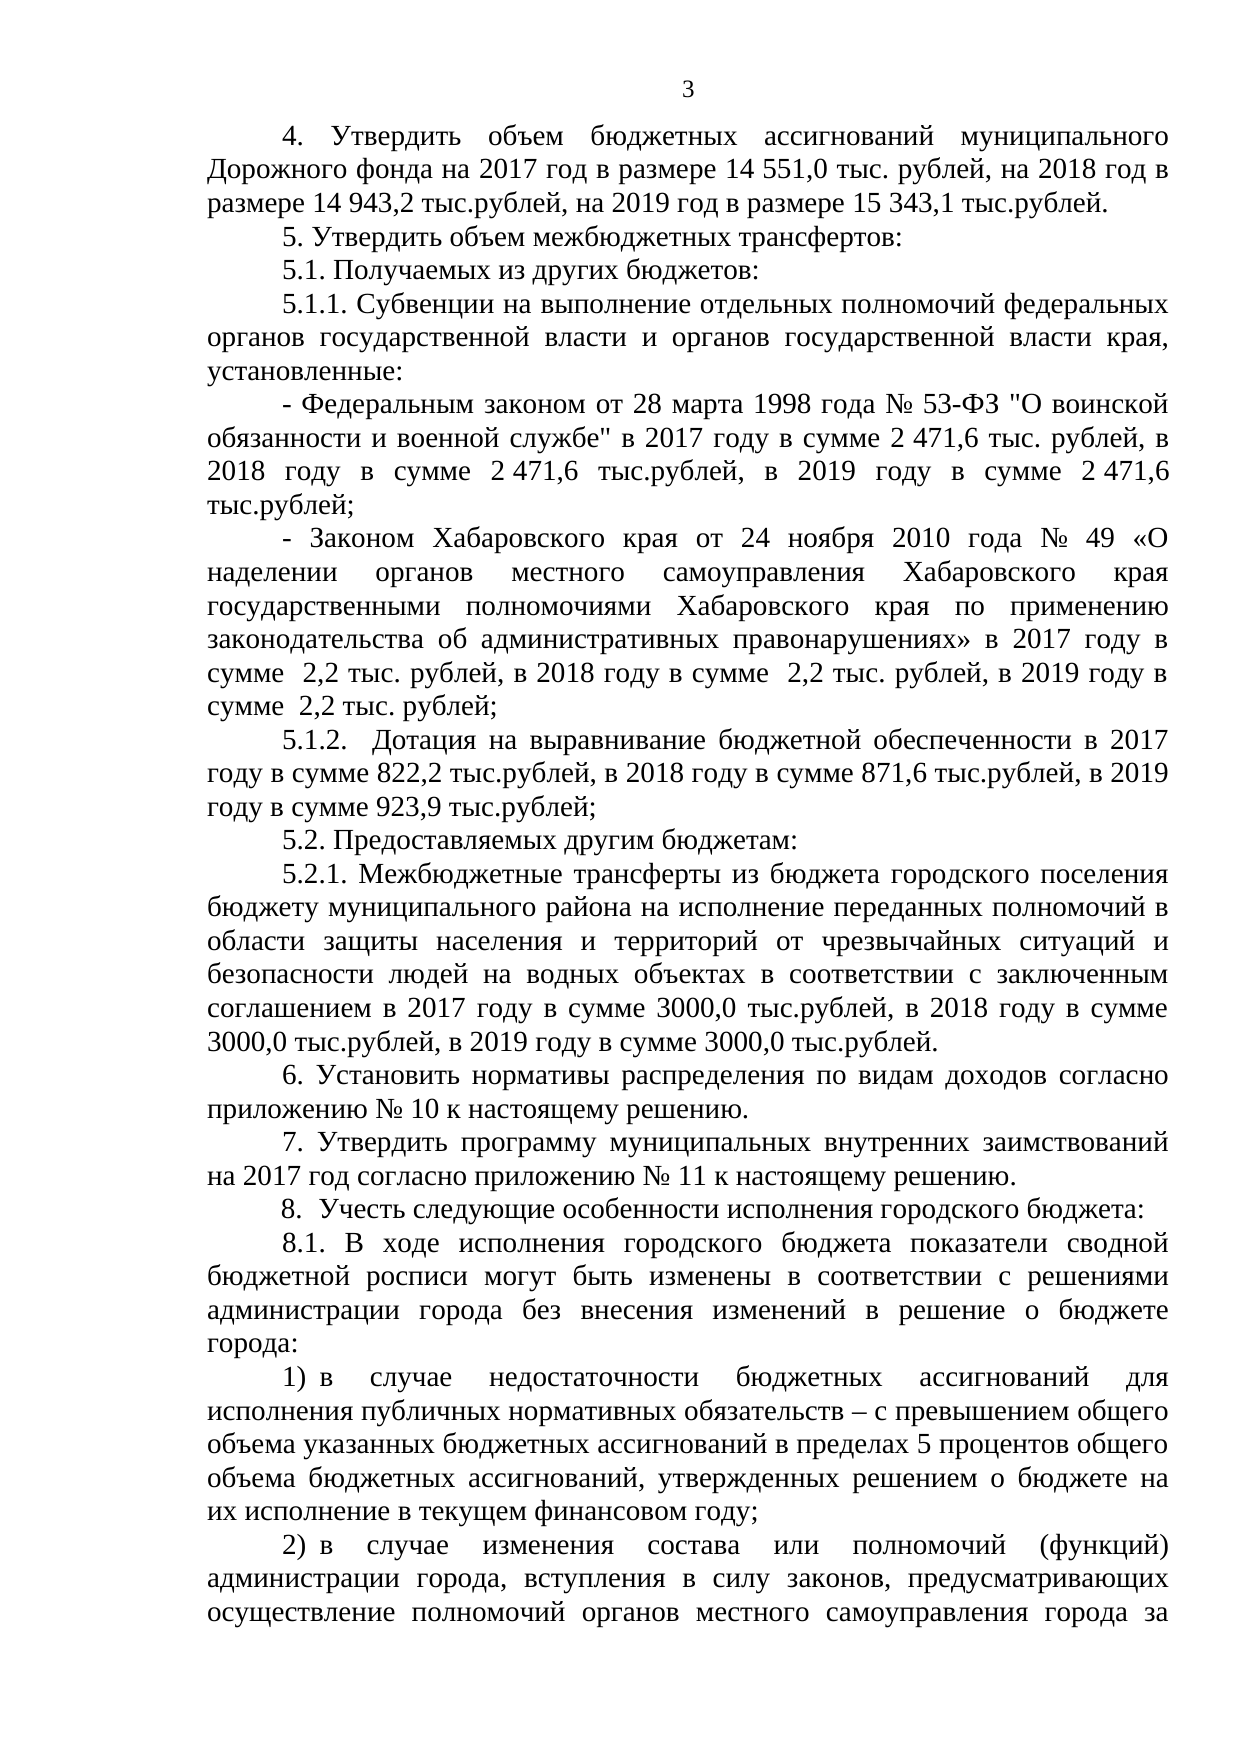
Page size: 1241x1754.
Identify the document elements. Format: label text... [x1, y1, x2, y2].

list в случае недостаточности бюджетных ассигнований для исполнения публичных нормативных обязательств – с превышением общего объема указанных бюджетных ассигнований в пределах 5 процентов общего объема бюджетных ассигнований, утвержденных решением о бюджете на их исполнение в текущем финансовом году; [207, 1359, 1169, 1527]
text - Законом Хабаровского края от 24 ноября 2010 года № 49 «О наделении органов местного самоуправления Хабаровского края государственными полномочиями Хабаровского края по применению законодательства об административных правонарушениях» в 2017 году в сумме 2,2 тыс. рублей, в 2018 году в сумме 2,2 тыс. рублей, в 2019 году в сумме 2,2 тыс. рублей; [207, 521, 1169, 722]
text 5.1. Получаемых из других бюджетов: [207, 252, 1169, 286]
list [207, 1527, 1169, 1627]
text - Федеральным законом от 28 марта 1998 года № 53-ФЗ "О воинской обязанности и военной службе" в 2017 году в сумме 2 471,6 тыс. рублей, в 2018 году в сумме 2 471,6 тыс.рублей, в 2019 году в сумме 2 471,6 тыс.рублей; [207, 386, 1169, 521]
text 8.1. В ходе исполнения городского бюджета показатели сводной бюджетной росписи могут быть изменены в соответствии с решениями администрации города без внесения изменений в решение о бюджете города: [207, 1225, 1169, 1359]
text 5.1.1. Субвенции на выполнение отдельных полномочий федеральных органов государственной власти и органов государственной власти края, установленные: [207, 286, 1169, 386]
text 4. Утвердить объем бюджетных ассигнований муниципального Дорожного фонда на 2017 год в размере 14 551,0 тыс. рублей, на 2018 год в размере 14 943,2 тыс.рублей, на 2019 год в размере 15 343,1 тыс.рублей. [207, 118, 1169, 219]
text 5.1.2. Дотация на выравнивание бюджетной обеспеченности в 2017 году в сумме 822,2 тыс.рублей, в 2018 году в сумме 871,6 тыс.рублей, в 2019 году в сумме 923,9 тыс.рублей; [207, 722, 1169, 822]
text 5.2. Предоставляемых другим бюджетам: [207, 822, 1169, 856]
list Учесть следующие особенности исполнения городского бюджета: [281, 1191, 1169, 1225]
text 6. Установить нормативы распределения по видам доходов согласно приложению № 10 к настоящему решению. [207, 1057, 1169, 1124]
text 5. Утвердить объем межбюджетных трансфертов: [207, 219, 1169, 252]
text 7. Утвердить программу муниципальных внутренних заимствований на 2017 год согласно приложению № 11 к настоящему решению. [207, 1124, 1169, 1191]
text 5.2.1. Межбюджетные трансферты из бюджета городского поселения бюджету муниципального района на исполнение переданных полномочий в области защиты населения и территорий от чрезвычайных ситуаций и безопасности людей на водных объектах в соответствии с заключенным соглашением в 2017 году в сумме 3000,0 тыс.рублей, в 2018 году в сумме 3000,0 тыс.рублей, в 2019 году в сумме 3000,0 тыс.рублей. [207, 856, 1169, 1057]
